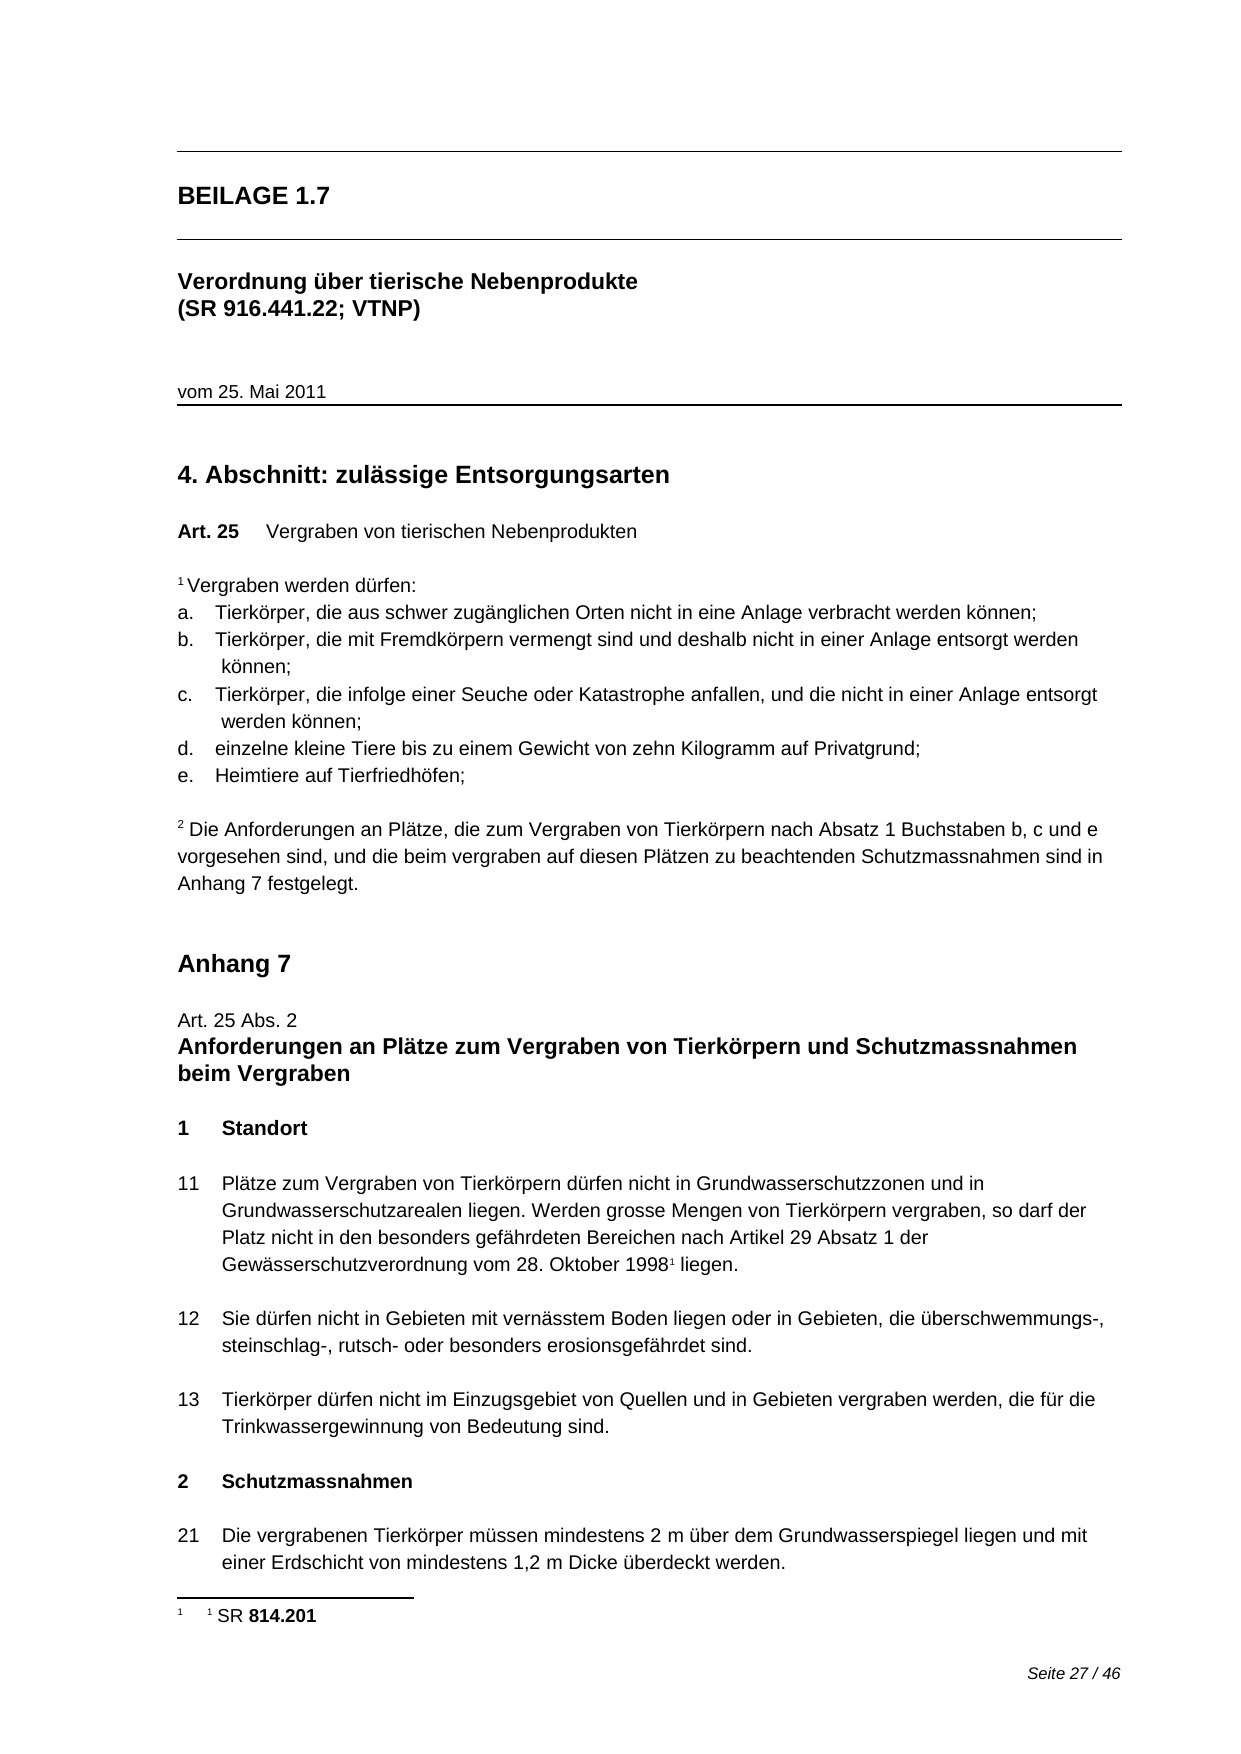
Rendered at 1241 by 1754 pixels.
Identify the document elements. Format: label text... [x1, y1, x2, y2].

text 1 Vergraben werden dürfen: [177, 570, 1122, 597]
list Heimtiere auf Tierfriedhöfen; [177, 759, 1122, 786]
text 2 Schutzmassnahmen [177, 1465, 1122, 1492]
text 2 Die Anforderungen an Plätze, die zum Vergraben von Tierkörpern nach Absatz 1 Buchstaben b, c und e vorgesehen sind, und die beim vergraben auf diesen Plätzen zu beachtenden Schutzmassnahmen sind in Anhang 7 festgelegt. [177, 813, 1122, 895]
text 4. Abschnitt: zulässige Entsorgungsarten [177, 460, 1122, 488]
text 11 Plätze zum Vergraben von Tierkörpern dürfen nicht in Grundwasserschutzzonen und in Grundwasserschutzarealen liegen. Werden grosse Mengen von Tierkörpern vergraben, so darf der Platz nicht in den besonders gefährdeten Bereichen nach Artikel 29 Absatz 1 der Gewässerschutzverordnung vom 28. Oktober 19981 liegen. [177, 1167, 1122, 1276]
subtitle BEILAGE 1.7 [177, 181, 1122, 210]
text 13 Tierkörper dürfen nicht im Einzugsgebiet von Quellen und in Gebieten vergraben werden, die für die Trinkwassergewinnung von Bedeutung sind. [177, 1384, 1122, 1438]
list Tierkörper, die mit Fremdkörpern vermengt sind und deshalb nicht in einer Anlage entsorgt werden können; [177, 624, 1122, 678]
text Anforderungen an Plätze zum Vergraben von Tierkörpern und Schutzmassnahmen beim Vergraben [177, 1032, 1122, 1086]
text 12 Sie dürfen nicht in Gebieten mit vernässtem Boden liegen oder in Gebieten, die überschwemmungs-, steinschlag-, rutsch- oder besonders erosionsgefährdet sind. [177, 1303, 1122, 1357]
text (SR 916.441.22; VTNP) [177, 294, 1122, 321]
text Verordnung über tierische Nebenprodukte [177, 267, 1122, 294]
text 1 Standort [177, 1113, 1122, 1140]
text vom 25. Mai 2011 [177, 375, 1122, 404]
text Art. 25 Vergraben von tierischen Nebenprodukten [177, 516, 1122, 543]
list einzelne kleine Tiere bis zu einem Gewicht von zehn Kilogramm auf Privatgrund; [177, 732, 1122, 759]
text 21 Die vergrabenen Tierkörper müssen mindestens 2 m über dem Grundwasserspiegel liegen und mit einer Erdschicht von mindestens 1,2 m Dicke überdeckt werden. [177, 1519, 1122, 1573]
list Tierkörper, die infolge einer Seuche oder Katastrophe anfallen, und die nicht in einer Anlage entsorgt werden können; [177, 678, 1122, 732]
text Anhang 7 [177, 949, 1122, 978]
list Tierkörper, die aus schwer zugänglichen Orten nicht in eine Anlage verbracht werden können; [177, 597, 1122, 624]
text Art. 25 Abs. 2 [177, 1005, 1122, 1032]
